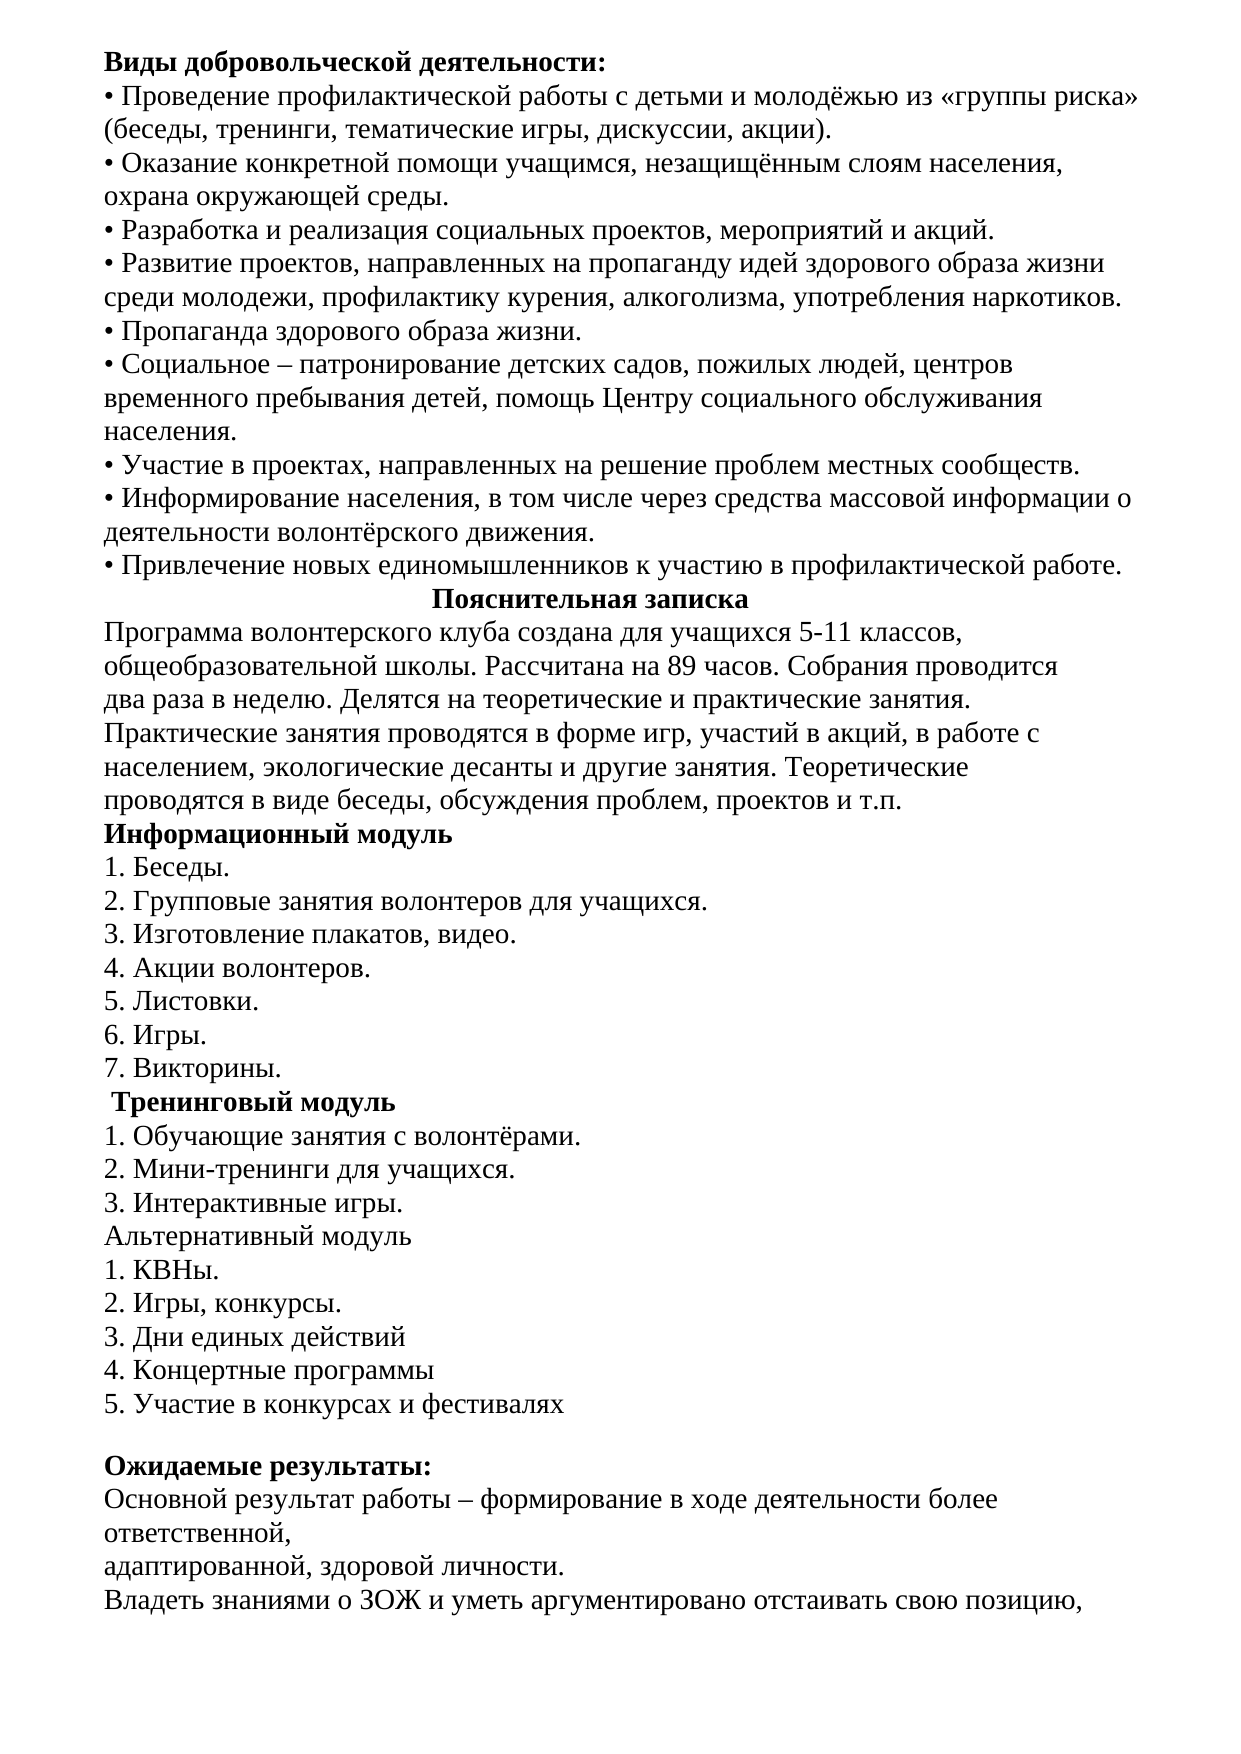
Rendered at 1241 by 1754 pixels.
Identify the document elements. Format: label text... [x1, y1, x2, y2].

text 4. Концертные программы 5. Участие в конкурсах и фестивалях [103, 1352, 1152, 1448]
text Виды добровольческой деятельности: • Проведение профилактической работы с детьми и молодёжью из «группы риска» (беседы, тренинги, тематические игры, дискуссии, акции). • Оказание конкретной помощи учащимся, незащищённым слоям населения, охрана окружающей среды. • Разработка и реализация социальных проектов, мероприятий и акций. • Развитие проектов, направленных на пропаганду идей здорового образа жизни среди молодежи, профилактику курения, алкоголизма, употребления наркотиков. • Пропаганда здорового образа жизни. • Социальное – патронирование детских садов, пожилых людей, центров временного пребывания детей, помощь Центру социального обслуживания населения. • Участие в проектах, направленных на решение проблем местных сообществ. • Информирование населения, в том числе через средства массовой информации о деятельности волонтёрского движения. • Привлечение новых единомышленников к участию в профилактической работе. Пояснительная записка Программа волонтерского клуба создана для учащихся 5-11 классов, общеобразовательной школы. Рассчитана на 89 часов. Собрания проводится два раза в неделю. Делятся на теоретические и практические занятия. Практические занятия проводятся в форме игр, участий в акций, в работе с населением, экологические десанты и другие занятия. Теоретические проводятся в виде беседы, обсуждения проблем, проектов и т.п. Информационный модуль 1. Беседы. 2. Групповые занятия волонтеров для учащихся. 3. Изготовление плакатов, видео. 4. Акции волонтеров. 5. Листовки. 6. Игры. 7. Викторины. Тренинговый модуль 1. Обучающие занятия с волонтёрами. 2. Мини-тренинги для учащихся. 3. Интерактивные игры. Альтернативный модуль 1. КВНы. 2. Игры, конкурсы. 3. Дни единых действий [103, 44, 1152, 1352]
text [103, 1448, 1152, 1615]
